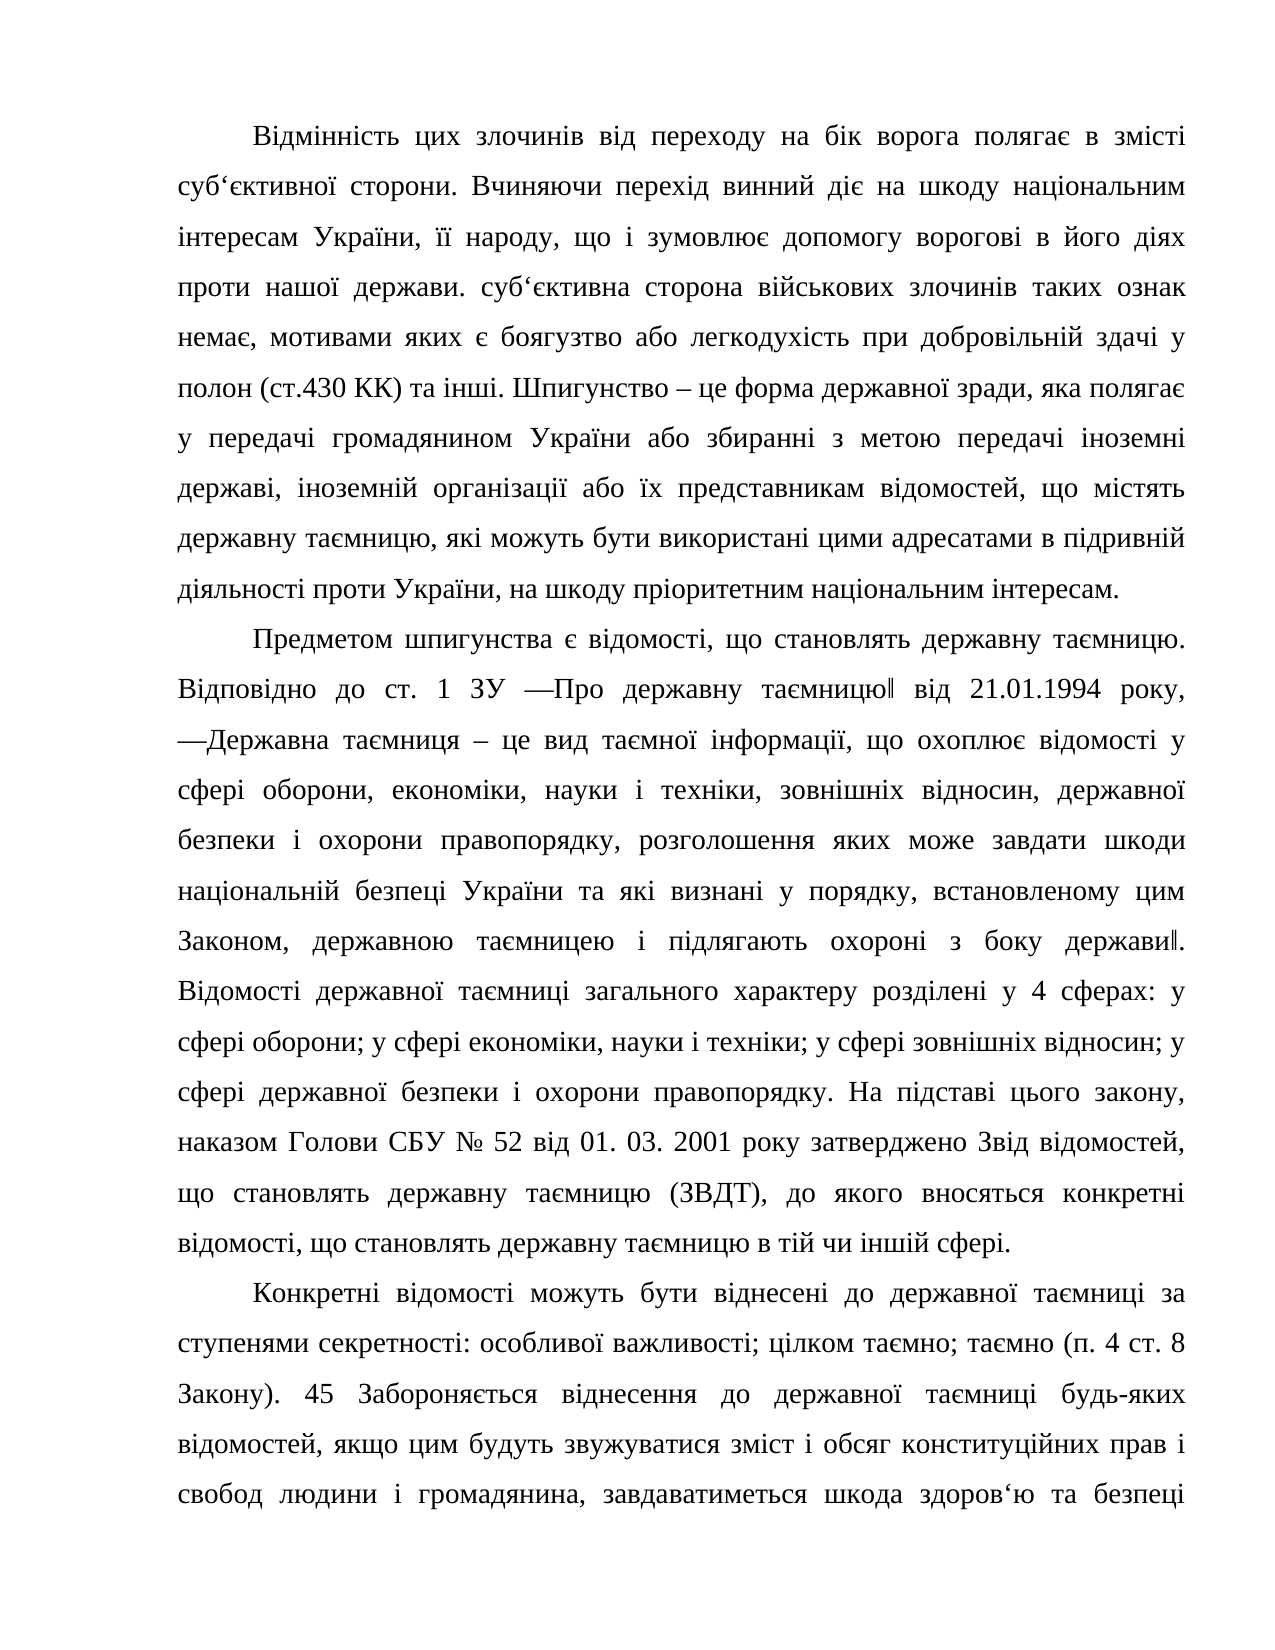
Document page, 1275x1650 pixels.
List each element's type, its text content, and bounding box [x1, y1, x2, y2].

text Предметом шпигунства є відомості, що становлять державну таємницю. Відповідно до ст. 1 ЗУ ―Про державну таємницю‖ від 21.01.1994 року, ―Державна таємниця – це вид таємної інформації, що охоплює відомості у сфері оборони, економіки, науки і техніки, зовнішніх відносин, державної безпеки і охорони правопорядку, розголошення яких може завдати шкоди національній безпеці України та які визнані у порядку, встановленому цим Законом, державною таємницею і підлягають охороні з боку держави‖. Відомості державної таємниці загального характеру розділені у 4 сферах: у сфері оборони; у сфері економіки, науки і техніки; у сфері зовнішніх відносин; у сфері державної безпеки і охорони правопорядку. На підставі цього закону, наказом Голови СБУ № 52 від 01. 03. 2001 року затверджено Звід відомостей, що становлять державну таємницю (ЗВДТ), до якого вносяться конкретні відомості, що становлять державну таємницю в тій чи іншій сфері. [177, 621, 1186, 1258]
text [177, 1275, 1186, 1510]
text Відмінність цих злочинів від переходу на бік ворога полягає в змісті суб‘єктивної сторони. Вчиняючи перехід винний діє на шкоду національним інтересам України, її народу, що і зумовлює допомогу ворогові в його діях проти нашої держави. суб‘єктивна сторона військових злочинів таких ознак немає, мотивами яких є боягузтво або легкодухість при добровільній здачі у полон (ст.430 КК) та інші. Шпигунство – це форма державної зради, яка полягає у передачі громадянином України або збиранні з метою передачі іноземні державі, іноземній організації або їх представникам відомостей, що містять державну таємницю, які можуть бути використані цими адресатами в підривній діяльності проти України, на шкоду пріоритетним національним інтересам. [177, 118, 1186, 604]
